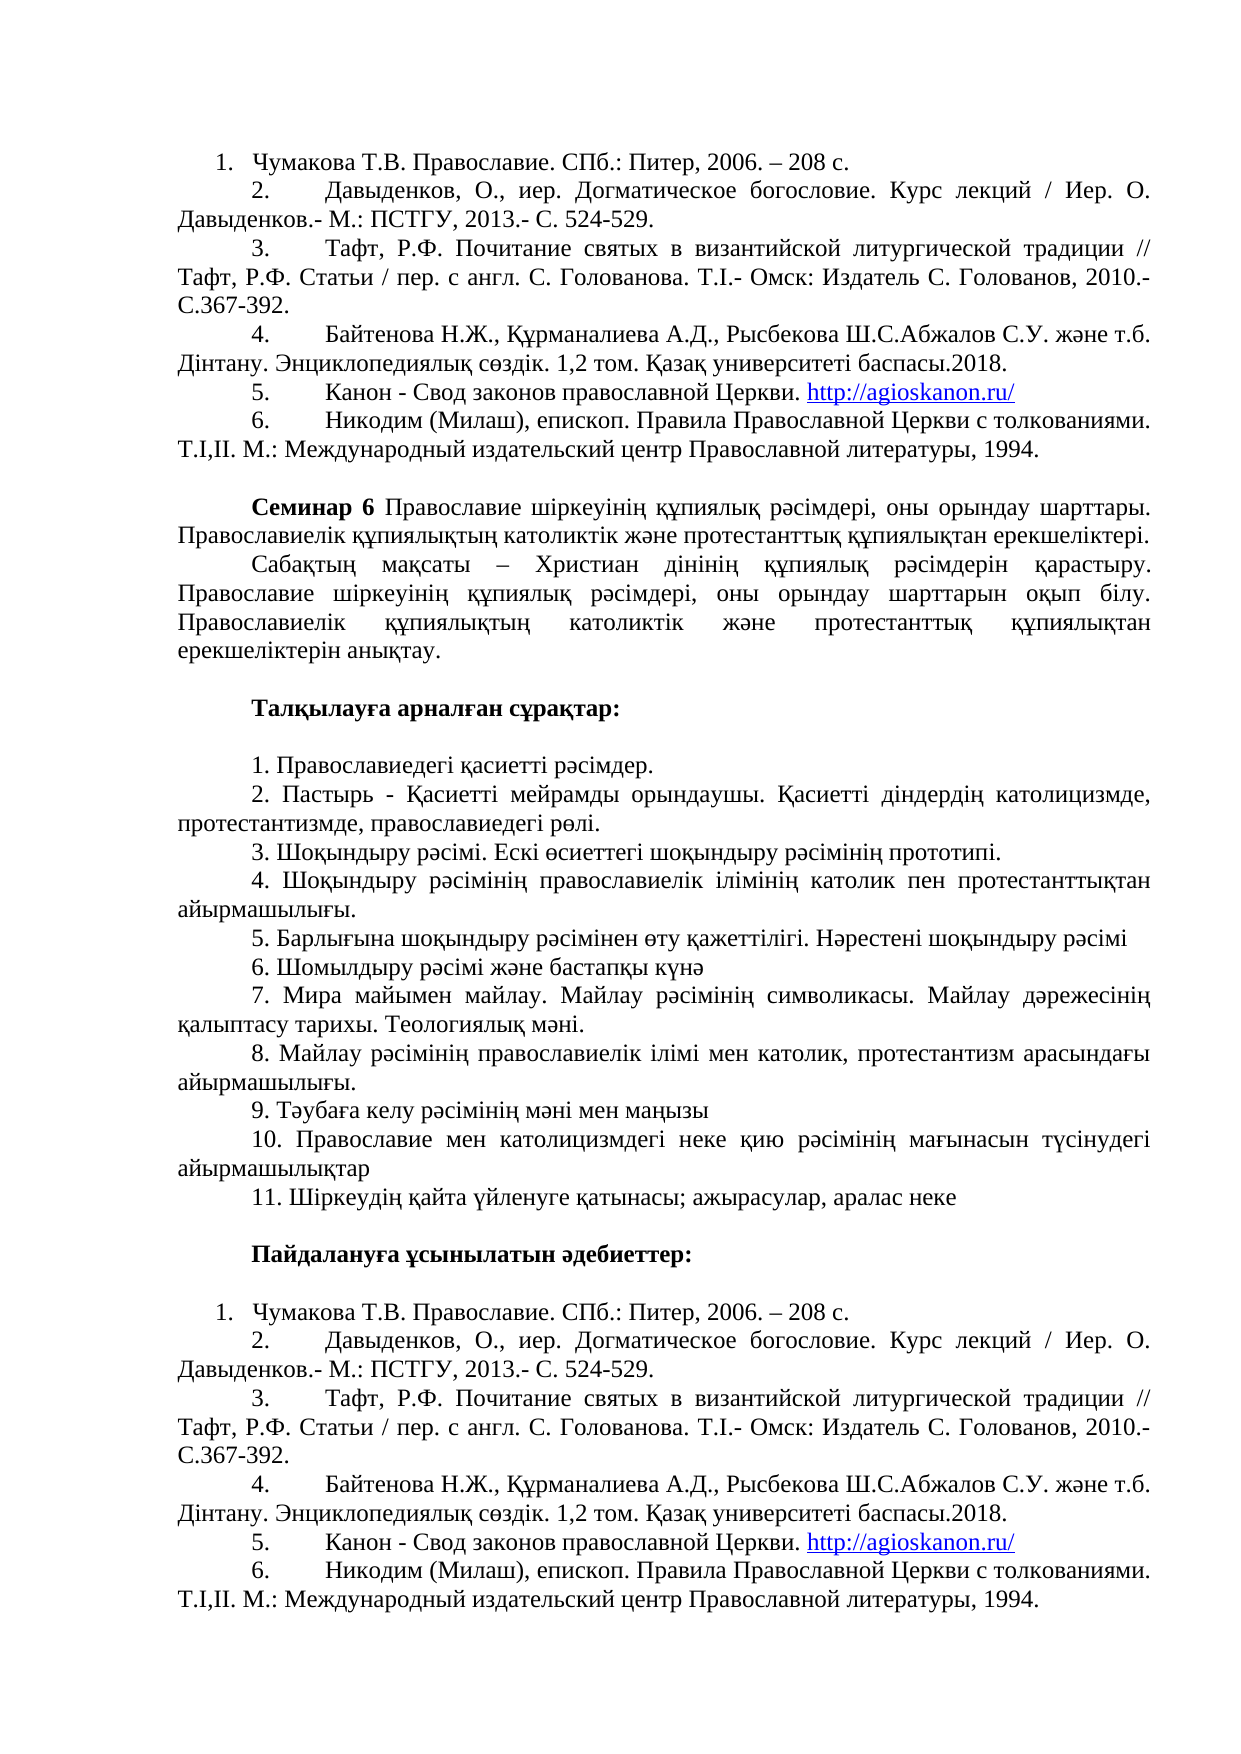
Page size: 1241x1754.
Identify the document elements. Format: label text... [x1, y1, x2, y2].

text 2. Пастырь - Қасиетті мейрамды орындаушы. Қасиетті діндердің католицизмде, протестантизмде, православиедегі рөлі. [177, 779, 1152, 837]
list Никодим (Милаш), епископ. Правила Православной Церкви с толкованиями. Т.I,II. М.: Международный издательский центр Православной литературы, 1994. [177, 406, 1152, 463]
list Тафт, Р.Ф. Почитание святых в византийской литургической традиции // Тафт, Р.Ф. Статьи / пер. с англ. С. Голованова. Т.I.- Омск: Издатель С. Голованов, 2010.- С.367-392. [177, 1383, 1152, 1469]
text 9. Тәубаға келу рәсімінің мәні мен маңызы [177, 1096, 1152, 1124]
text 5. Барлығына шоқындыру рәсімінен өту қажеттілігі. Нәрестені шоқындыру рәсімі [177, 923, 1152, 952]
list Байтенова Н.Ж., Құрманалиева А.Д., Рысбекова Ш.С.Абжалов С.У. және т.б. Дінтану. Энциклопедиялық сөздік. 1,2 том. Қазақ университеті баспасы.2018. [177, 319, 1152, 377]
list Никодим (Милаш), епископ. Правила Православной Церкви с толкованиями. Т.I,II. М.: Международный издательский центр Православной литературы, 1994. [177, 1556, 1152, 1613]
text 6. Шомылдыру рәсімі және бастапқы күнә [177, 952, 1152, 981]
text 1. Православиедегі қасиетті рәсімдер. [177, 751, 1152, 779]
text Талқылауға арналған сұрақтар: [177, 693, 1152, 722]
text 7. Мира майымен майлау. Майлау рәсімінің символикасы. Майлау дәрежесінің қалыптасу тарихы. Теологиялық мәні. [177, 981, 1152, 1038]
list Тафт, Р.Ф. Почитание святых в византийской литургической традиции // Тафт, Р.Ф. Статьи / пер. с англ. С. Голованова. Т.I.- Омск: Издатель С. Голованов, 2010.- С.367-392. [177, 233, 1152, 319]
text 10. Православие мен католицизмдегі неке қию рәсімінің мағынасын түсінудегі айырмашылықтар [177, 1124, 1152, 1182]
text 3. Шоқындыру рәсімі. Ескі өсиеттегі шоқындыру рәсімінің прототипі. [177, 837, 1152, 866]
text Пайдалануға ұсынылатын әдебиеттер: [177, 1239, 1152, 1268]
list Чумакова Т.В. Православие. СПб.: Питер, 2006. – 208 с. [215, 1297, 1152, 1326]
text Сабақтың мақсаты – Христиан дінінің құпиялық рәсімдерін қарастыру. Православие шіркеуінің құпиялық рәсімдері, оны орындау шарттарын оқып білу. Православиелік құпиялықтың католиктік және протестанттық құпиялықтан ерекшеліктерін анықтау. [177, 549, 1152, 664]
list Давыденков, О., иер. Догматическое богословие. Курс лекций / Иер. О. Давыденков.- М.: ПСТГУ, 2013.- С. 524-529. [177, 1326, 1152, 1383]
text 8. Майлау рәсімінің православиелік ілімі мен католик, протестантизм арасындағы айырмашылығы. [177, 1038, 1152, 1096]
text 11. Шіркеудің қайта үйленуге қатынасы; ажырасулар, аралас неке [177, 1182, 1152, 1211]
list Давыденков, О., иер. Догматическое богословие. Курс лекций / Иер. О. Давыденков.- М.: ПСТГУ, 2013.- С. 524-529. [177, 176, 1152, 233]
list Канон - Свод законов православной Церкви. http://agioskanon.ru/ [177, 1527, 1152, 1556]
text 4. Шоқындыру рәсімінің православиелік ілімінің католик пен протестанттықтан айырмашылығы. [177, 866, 1152, 923]
list Канон - Свод законов православной Церкви. http://agioskanon.ru/ [177, 377, 1152, 406]
text Семинар 6 Православие шіркеуінің құпиялық рәсімдері, оны орындау шарттары. Православиелік құпиялықтың католиктік және протестанттық құпиялықтан ерекшеліктері. [177, 492, 1152, 549]
list Чумакова Т.В. Православие. СПб.: Питер, 2006. – 208 с. [215, 147, 1152, 176]
list Байтенова Н.Ж., Құрманалиева А.Д., Рысбекова Ш.С.Абжалов С.У. және т.б. Дінтану. Энциклопедиялық сөздік. 1,2 том. Қазақ университеті баспасы.2018. [177, 1469, 1152, 1527]
